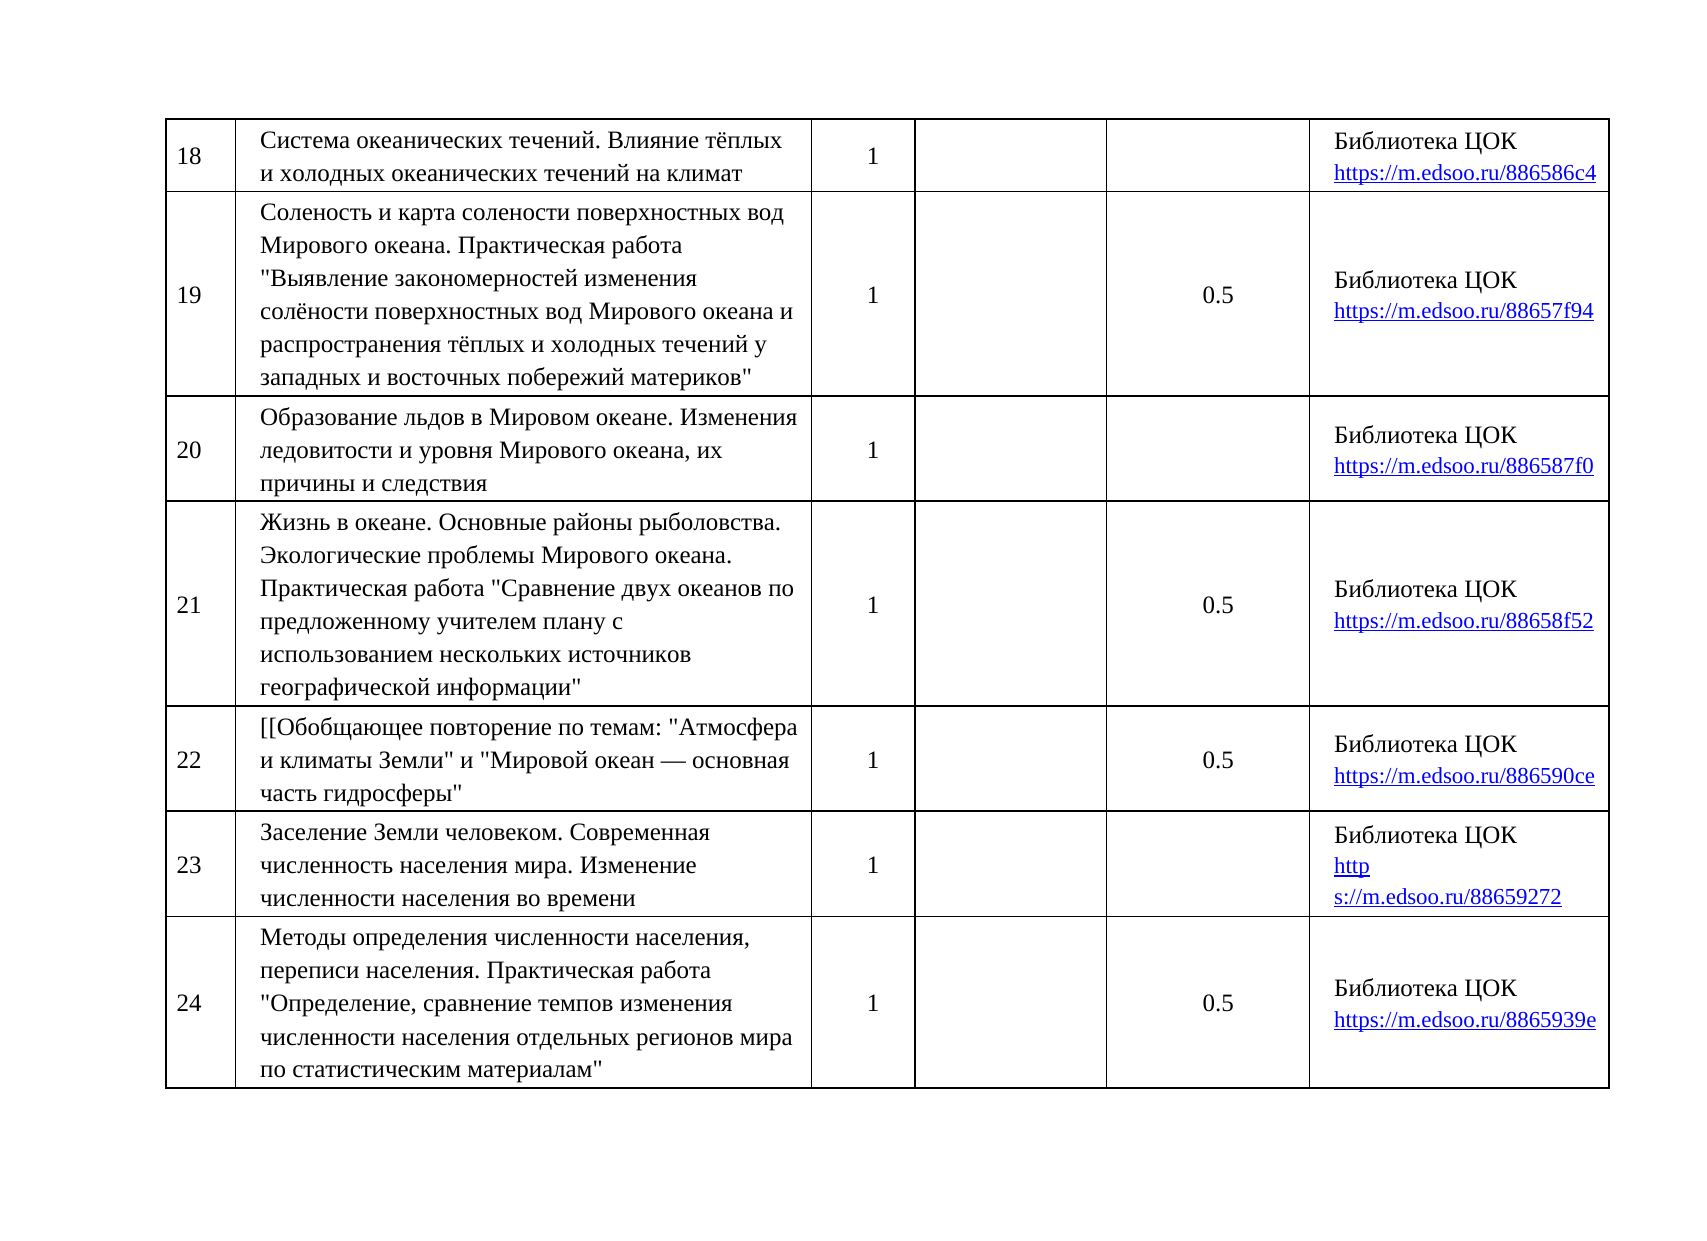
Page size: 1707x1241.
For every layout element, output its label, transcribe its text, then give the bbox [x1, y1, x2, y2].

table_cell 0.5 [1107, 707, 1309, 810]
table_cell 23 [167, 812, 235, 916]
table_cell 0.5 [1107, 917, 1309, 1087]
table_cell Библиотека ЦОК https://m.edsoo.ru/886590ce [1310, 707, 1608, 810]
table_cell 1 [812, 120, 914, 191]
table_cell Система океанических течений. Влияние тёплых и холодных океанических течений на климат [236, 120, 811, 191]
table_cell [1107, 120, 1309, 191]
table_cell Жизнь в океане. Основные районы рыболовства. Экологические проблемы Мирового океана. Практическая работа "Сравнение двух океанов по предложенному учителем плану с использованием нескольких источников географической информации" [236, 502, 811, 705]
table_cell Библиотека ЦОК https://m.edsoo.ru/88659272 [1310, 812, 1608, 916]
table_cell 22 [167, 707, 235, 810]
table_cell Библиотека ЦОК https://m.edsoo.ru/88657f94 [1310, 192, 1608, 395]
table_cell [916, 120, 1106, 191]
table_cell 24 [167, 917, 235, 1087]
table_cell 18 [167, 120, 235, 191]
table_cell [916, 397, 1106, 500]
table_cell Заселение Земли человеком. Современная численность населения мира. Изменение численности населения во времени [236, 812, 811, 916]
table_cell 1 [812, 707, 914, 810]
table_cell 1 [812, 192, 914, 395]
table_cell 0.5 [1107, 192, 1309, 395]
table_cell [1107, 812, 1309, 916]
table_cell Библиотека ЦОК https://m.edsoo.ru/886587f0 [1310, 397, 1608, 500]
table_cell Соленость и карта солености поверхностных вод Мирового океана. Практическая работа "Выявление закономерностей изменения солёности поверхностных вод Мирового океана и распространения тёплых и холодных течений у западных и восточных побережий материков" [236, 192, 811, 395]
table_cell 1 [812, 917, 914, 1087]
table_cell Методы определения численности населения, переписи населения. Практическая работа "Определение, сравнение темпов изменения численности населения отдельных регионов мира по статистическим материалам" [236, 917, 811, 1087]
table_cell 19 [167, 192, 235, 395]
table_cell [916, 192, 1106, 395]
table_cell 20 [167, 397, 235, 500]
table_cell 1 [812, 502, 914, 705]
table_cell Библиотека ЦОК https://m.edsoo.ru/8865939e [1310, 917, 1608, 1087]
table_cell [916, 707, 1106, 810]
table_cell 21 [167, 502, 235, 705]
table_cell Библиотека ЦОК https://m.edsoo.ru/88658f52 [1310, 502, 1608, 705]
table_cell [[Обобщающее повторение по темам: "Атмосфера и климаты Земли" и "Мировой океан — основная часть гидросферы" [236, 707, 811, 810]
table_cell [916, 812, 1106, 916]
table_cell [1107, 397, 1309, 500]
table_cell 1 [812, 812, 914, 916]
table_cell 0.5 [1107, 502, 1309, 705]
table_cell Библиотека ЦОК https://m.edsoo.ru/886586c4 [1310, 120, 1608, 191]
table_cell Образование льдов в Мировом океане. Изменения ледовитости и уровня Мирового океана, их причины и следствия [236, 397, 811, 500]
table_cell [916, 502, 1106, 705]
table_cell 1 [812, 397, 914, 500]
table_cell [916, 917, 1106, 1087]
